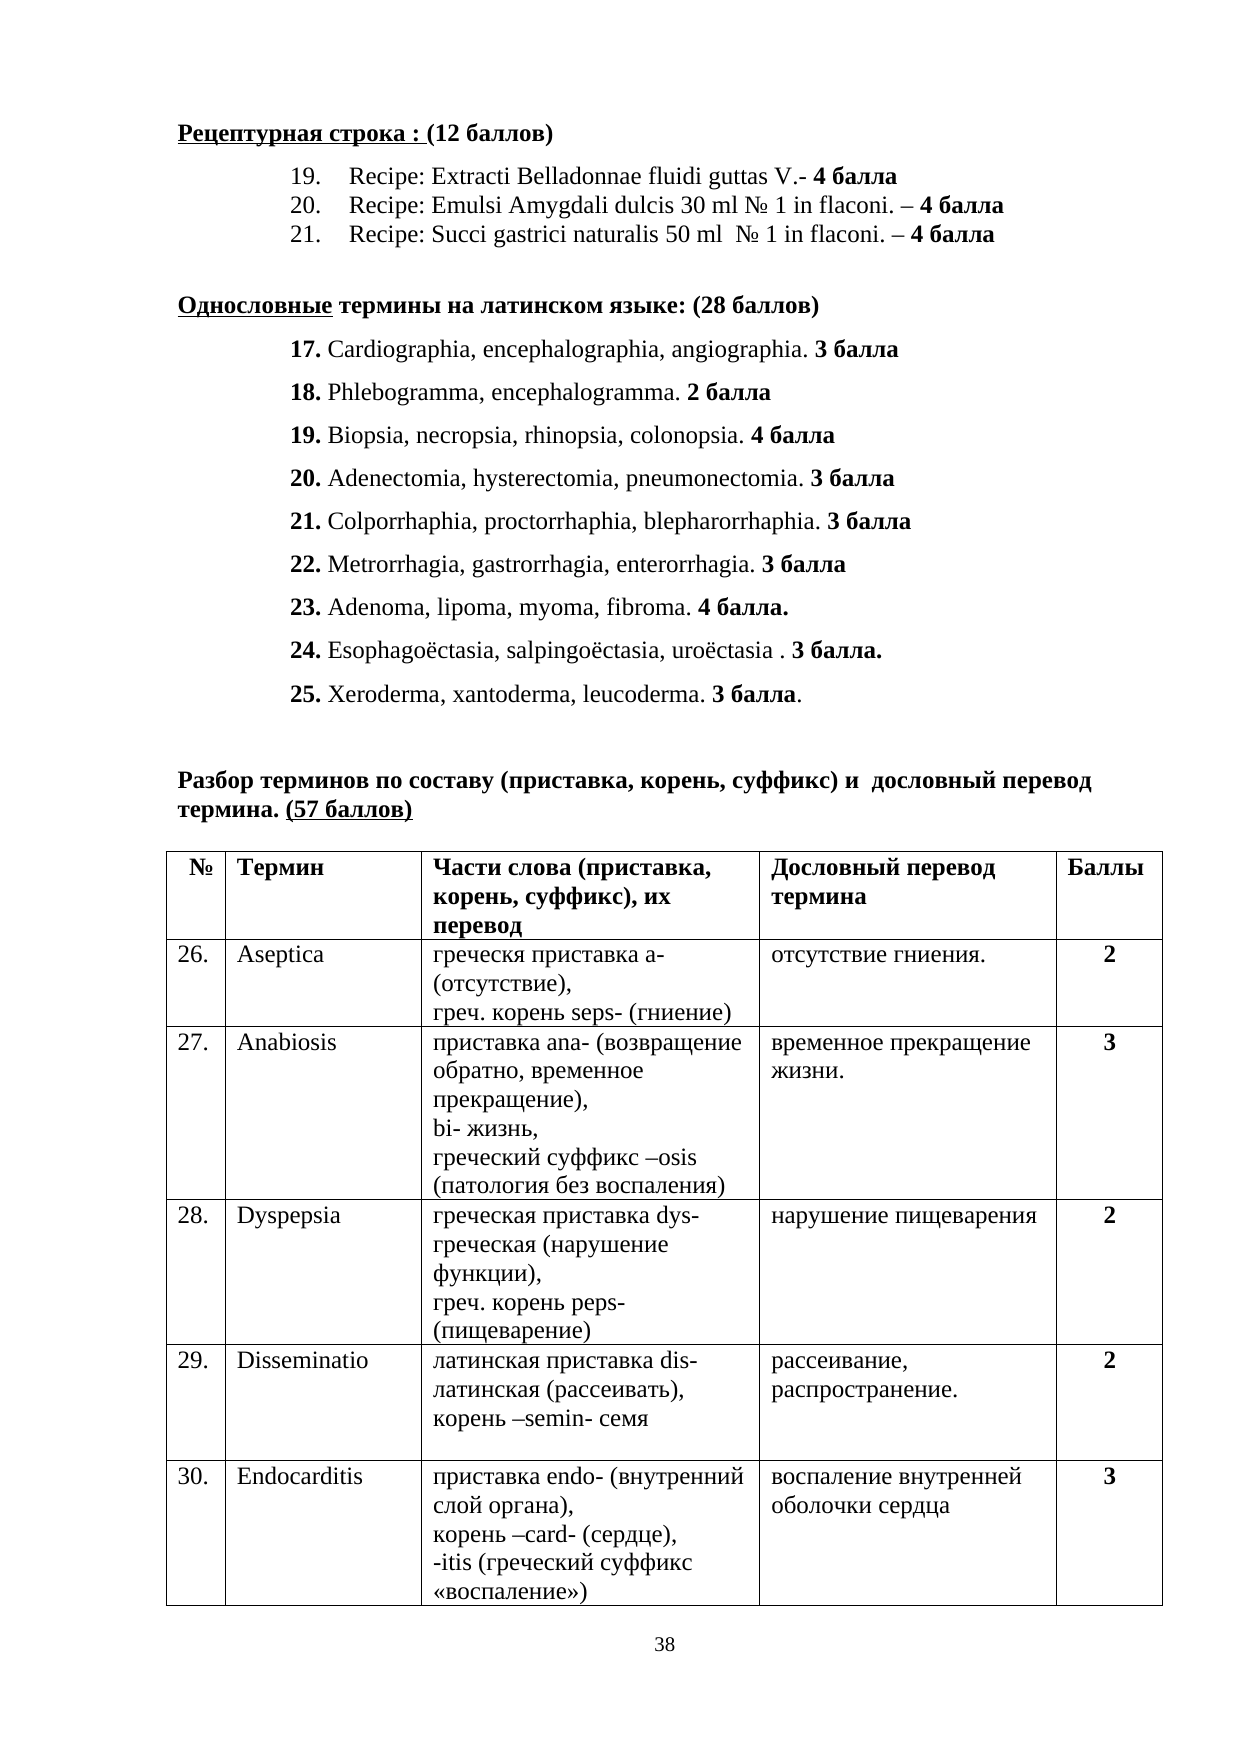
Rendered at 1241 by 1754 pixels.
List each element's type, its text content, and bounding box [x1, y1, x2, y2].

table_cell 2 [1057, 1200, 1162, 1344]
table_cell [167, 1200, 225, 1344]
table_cell Dyspepsia [226, 1200, 421, 1344]
list Biopsia, necropsia, rhinopsia, colonopsia. 4 балла [290, 420, 1152, 449]
table_cell временное прекращение жизни. [760, 1027, 1056, 1199]
table_cell приставка ana- (возвращение обратно, временное прекращение), bi- жизнь, греческий суффикс –osis (патология без воспаления) [422, 1027, 759, 1199]
table_cell латинская приставка dis- латинская (рассеивать), корень –semin- семя [422, 1345, 759, 1460]
table_cell 3 [1057, 1461, 1162, 1605]
table_cell греческя приставка а- (отсутствие), греч. корень seps- (гниение) [422, 940, 759, 1026]
table_cell [167, 940, 225, 1026]
list Recipe: Succi gastrici naturalis 50 ml № flaconi. – 4 балла [290, 219, 1152, 247]
table_cell Endocarditis [226, 1461, 421, 1605]
table_cell нарушение пищеварения [760, 1200, 1056, 1344]
list Colporrhaphia, proctorrhaphia, blepharorrhaphia. 3 балла [290, 506, 1152, 535]
list Adenoma, lipoma, myoma, fibroma. 4 балла. [290, 592, 1152, 621]
list Xeroderma, xantoderma, leucoderma. 3 балла. [290, 679, 1152, 707]
table_header Дословный перевод термина [760, 852, 1056, 938]
table_cell рассеивание, распространение. [760, 1345, 1056, 1460]
table_cell Anabiosis [226, 1027, 421, 1199]
list Recipe: Emulsi Amygdali dulcis 30 ml № flaconi. – 4 балла [290, 190, 1152, 219]
list Metrorrhagia, gastrorrhagia, enterorrhagia. 3 балла [290, 549, 1152, 578]
list Adenectomia, hysterectomia, pneumonectomia. 3 балла [290, 463, 1152, 492]
list Рhlebogramma, encephalogramma. 2 балла [290, 377, 1152, 406]
table_cell воспаление внутренней оболочки сердца [760, 1461, 1056, 1605]
text Однословные термины на латинском языке: (28 баллов) [177, 291, 1152, 319]
list Esophagoёctasia, salpingoёctasia, uroёctasia . 3 балла. [290, 636, 1152, 664]
table_cell [167, 1345, 225, 1460]
table_cell приставка endo- (внутренний слой органа), корень –card- (сердце), -itis (греческий суффикс «воспаление») [422, 1461, 759, 1605]
table_header Баллы [1057, 852, 1162, 938]
table_cell Aseptica [226, 940, 421, 1026]
text Разбор терминов по составу (приставка, корень, суффикс) и дословный перевод термина. (57 баллов) [177, 765, 1152, 822]
table_cell Disseminatio [226, 1345, 421, 1460]
table_cell 2 [1057, 940, 1162, 1026]
table_cell 2 [1057, 1345, 1162, 1460]
list Recipe: Extracti Belladonnae fluidi guttas V.- 4 балла [290, 161, 1152, 190]
table_header Термин [226, 852, 421, 938]
table_cell [167, 1461, 225, 1605]
table_header Части слова (приставка, корень, суффикс), их перевод [422, 852, 759, 938]
list Сardiographia, encephalographia, angiographia. 3 балла [290, 334, 1152, 362]
text Рецептурная строка : (12 баллов) [177, 118, 1152, 147]
table_header № [167, 852, 225, 938]
table_cell 3 [1057, 1027, 1162, 1199]
table_cell [167, 1027, 225, 1199]
table_cell греческая приставка dys- греческая (нарушение функции), греч. корень peps- (пищеварение) [422, 1200, 759, 1344]
table_cell отсутствие гниения. [760, 940, 1056, 1026]
